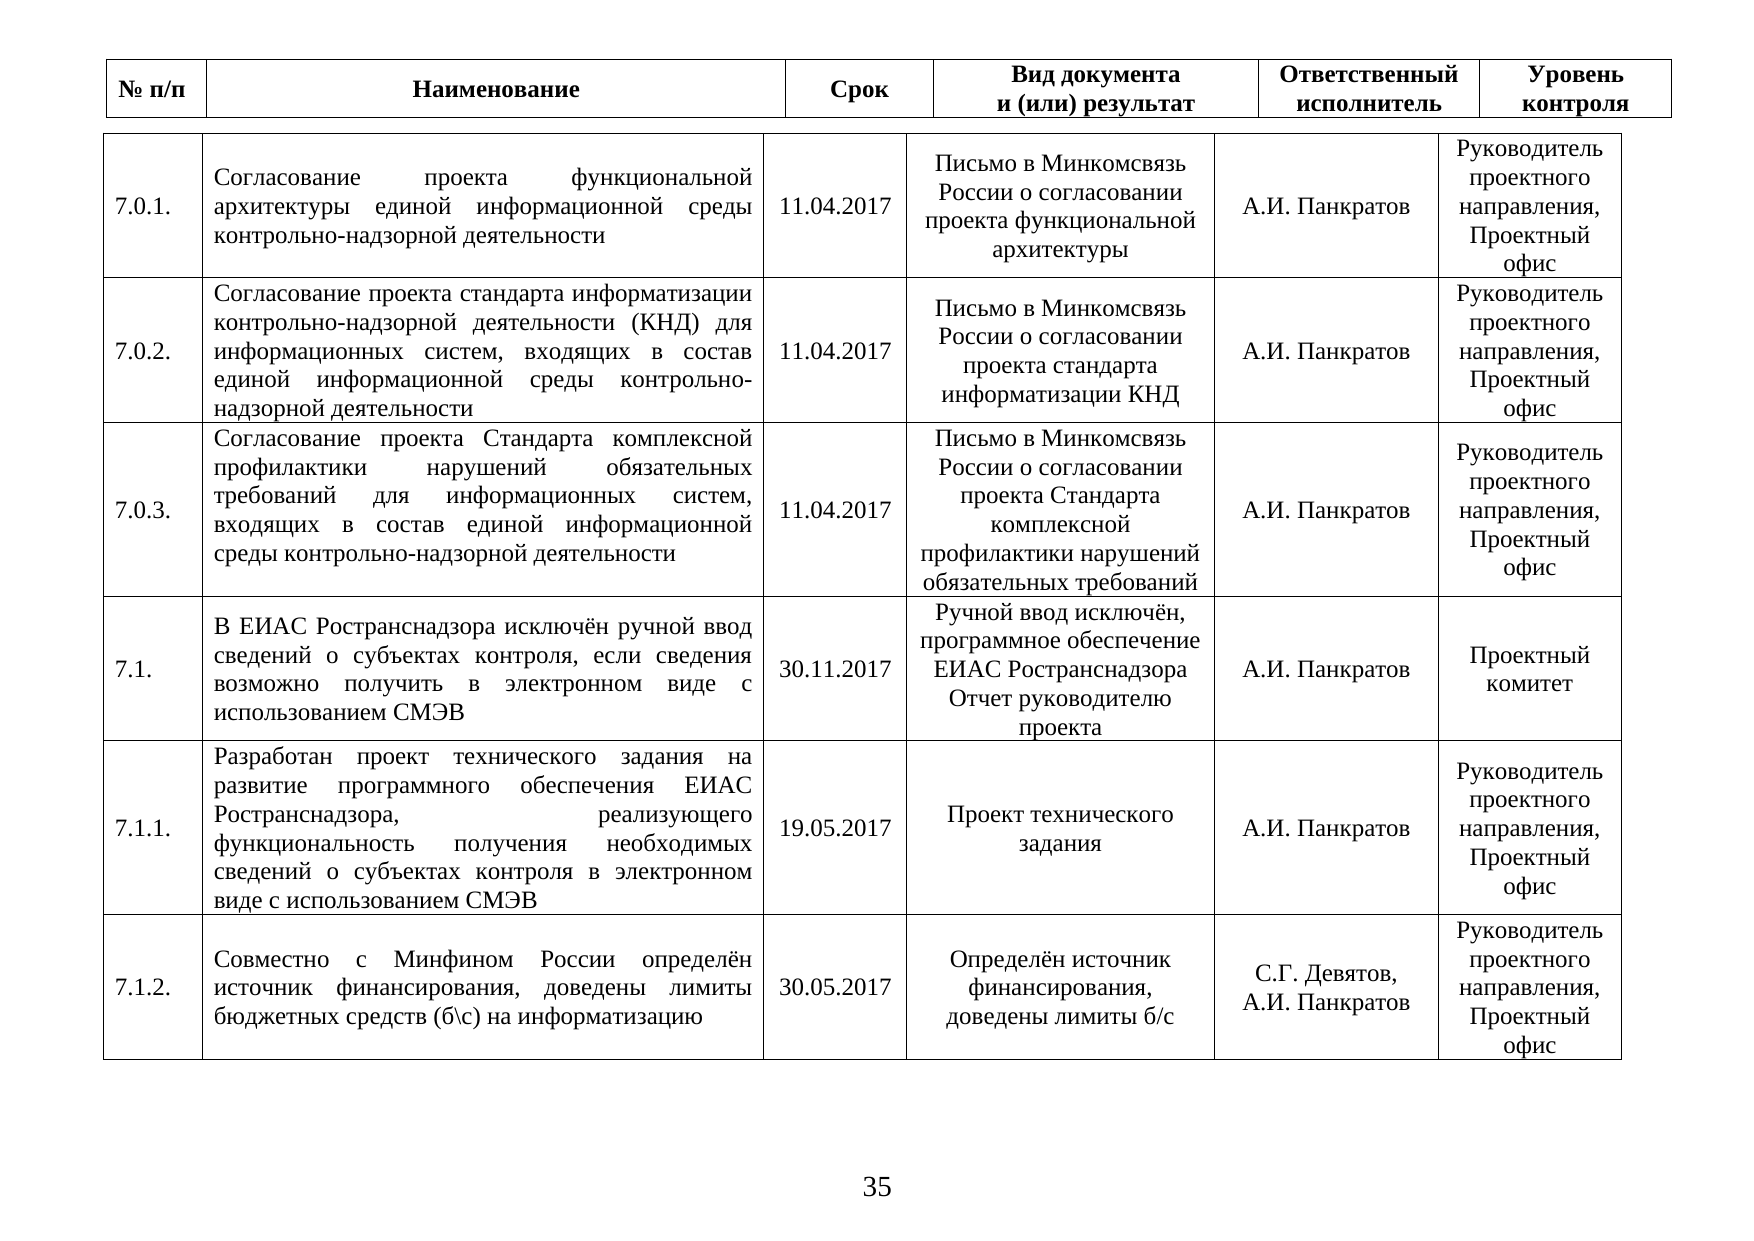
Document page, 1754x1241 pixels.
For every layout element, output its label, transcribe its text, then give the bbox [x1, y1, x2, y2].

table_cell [1439, 915, 1621, 1059]
table_cell Согласование проекта функциональной архитектуры единой информационной среды контрольно-надзорной деятельности [203, 134, 763, 277]
table_cell Совместно с Минфином России определён источник финансирования, доведены лимиты бюджетных средств (б\c) на информатизацию [203, 915, 763, 1059]
table_cell Письмо в Минкомсвязь России о согласовании проекта Стандарта комплексной профилактики нарушений обязательных требований [907, 423, 1214, 596]
table_cell Проект технического задания [907, 741, 1214, 914]
table_cell [104, 741, 202, 914]
table_cell А.И. Панкратов [1215, 423, 1438, 596]
table_cell А.И. Панкратов [1215, 278, 1438, 422]
table_cell 11.04.2017 [764, 278, 906, 422]
table_cell Руководитель проектного направления, Проектный офис [1439, 423, 1621, 596]
table_cell Руководитель проектного направления, Проектный офис [1439, 741, 1621, 914]
table_cell 30.11.2017 [764, 597, 906, 740]
table_cell [104, 134, 202, 277]
table_cell [104, 423, 202, 596]
table_cell Письмо в Минкомсвязь России о согласовании проекта функциональной архитектуры [907, 134, 1214, 277]
table_cell 11.04.2017 [764, 423, 906, 596]
table_cell [104, 597, 202, 740]
table_cell Согласование проекта стандарта информатизации контрольно-надзорной деятельности (КНД) для информационных систем, входящих в состав единой информационной среды контрольно-надзорной деятельности [203, 278, 763, 422]
table_cell [104, 915, 202, 1059]
table_cell Ручной ввод исключён, программное обеспечение ЕИАС Ространснадзора Отчет руководителю проекта [907, 597, 1214, 740]
table_cell В ЕИАС Ространснадзора исключён ручной ввод сведений о субъектах контроля, если сведения возможно получить в электронном виде с использованием СМЭВ [203, 597, 763, 740]
table_cell А.И. Панкратов [1215, 134, 1438, 277]
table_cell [1439, 134, 1621, 277]
table_cell А.И. Панкратов [1215, 597, 1438, 740]
table_cell Письмо в Минкомсвязь России о согласовании проекта стандарта информатизации КНД [907, 278, 1214, 422]
table_cell Руководитель проектного направления, Проектный офис [1439, 278, 1621, 422]
table_cell 19.05.2017 [764, 741, 906, 914]
table_cell Определён источник финансирования, доведены лимиты б/c [907, 915, 1214, 1059]
table_cell Проектный комитет [1439, 597, 1621, 740]
table_cell А.И. Панкратов [1215, 741, 1438, 914]
table_cell 30.05.2017 [764, 915, 906, 1059]
table_cell [104, 278, 202, 422]
table_cell Разработан проект технического задания на развитие программного обеспечения ЕИАС Ространснадзора, реализующего функциональность получения необходимых сведений о субъектах контроля в электронном виде с использованием СМЭВ [203, 741, 763, 914]
table_cell 11.04.2017 [764, 134, 906, 277]
table_cell Согласование проекта Стандарта комплексной профилактики нарушений обязательных требований для информационных систем, входящих в состав единой информационной среды контрольно-надзорной деятельности [203, 423, 763, 596]
table_cell С.Г. Девятов, А.И. Панкратов [1215, 915, 1438, 1059]
